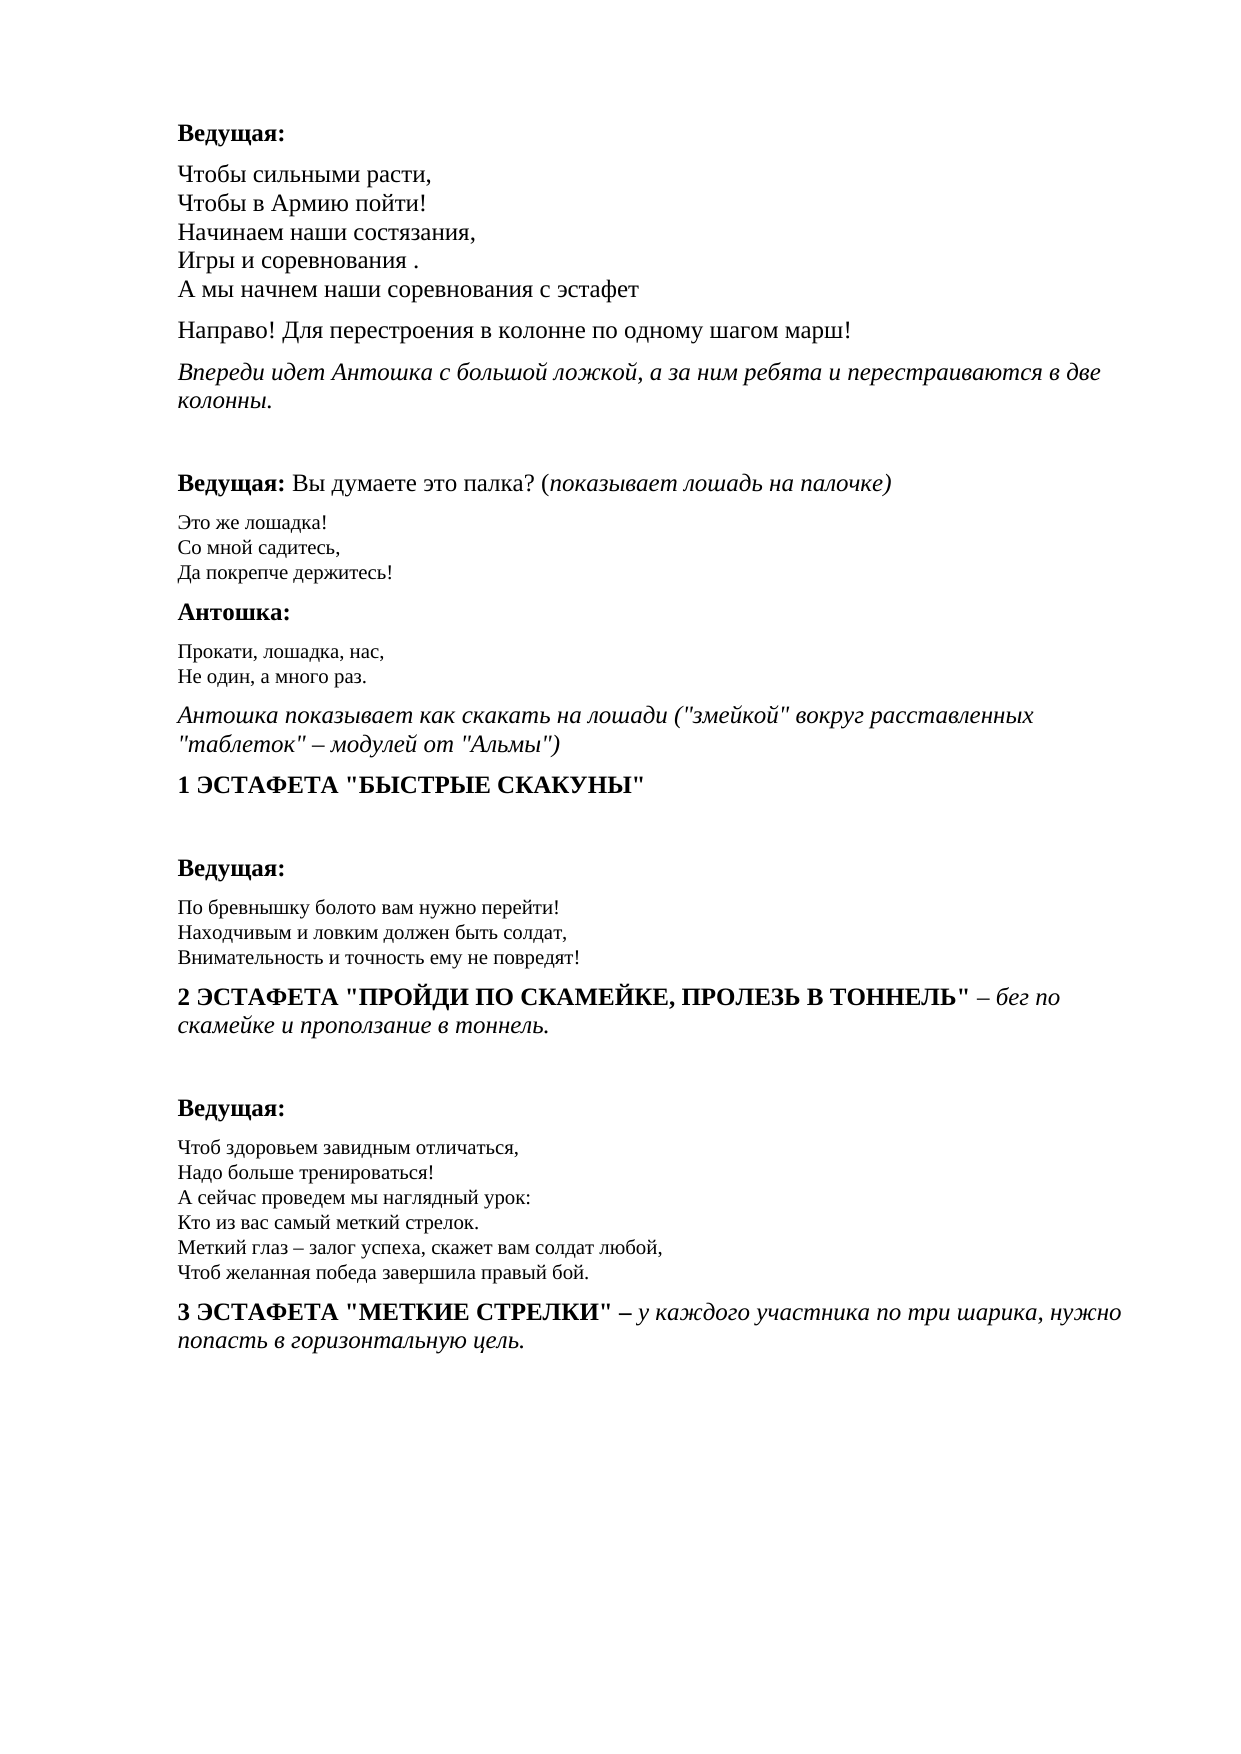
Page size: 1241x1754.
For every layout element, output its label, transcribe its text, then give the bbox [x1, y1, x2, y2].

text Ведущая: Вы думаете это палка? (показывает лошадь на палочке) [177, 468, 1152, 497]
text 2 ЭСТАФЕТА "ПРОЙДИ ПО СКАМЕЙКЕ, ПРОЛЕЗЬ В ТОННЕЛЬ" – бег по скамейке и проползание в тоннель. [177, 982, 1152, 1039]
text Чтоб здоровьем завидным отличаться, Надо больше тренироваться! А сейчас проведем мы наглядный урок: Кто из вас самый меткий стрелок. Меткий глаз – залог успеха, скажет вам солдат любой, Чтоб желанная победа завершила правый бой. [177, 1134, 1152, 1284]
text Антошка показывает как скакать на лошади ("змейкой" вокруг расставленных "таблеток" – модулей от "Альмы") [177, 701, 1152, 758]
text 1 ЭСТАФЕТА "БЫСТРЫЕ СКАКУНЫ" [177, 771, 1152, 799]
text Прокати, лошадка, нас, Не один, а много раз. [177, 638, 1152, 688]
text Чтобы сильными расти, Чтобы в Армию пойти! Начинаем наши состязания, Игры и соревнования . А мы начнем наши соревнования с эстафет [177, 159, 1152, 303]
text 3 ЭСТАФЕТА "МЕТКИЕ СТРЕЛКИ" – у каждого участника по три шарика, нужно попасть в горизонтальную цель. [177, 1297, 1152, 1354]
text Ведущая: [177, 1093, 1152, 1122]
text Ведущая: [177, 118, 1152, 147]
text По бревнышку болото вам нужно перейти! Находчивым и ловким должен быть солдат, Внимательность и точность ему не повредят! [177, 894, 1152, 969]
text Впереди идет Антошка с большой ложкой, а за ним ребята и перестраиваются в две колонны. [177, 357, 1152, 414]
text Антошка: [177, 597, 1152, 626]
text Это же лошадка! Со мной садитесь, Да покрепче держитесь! [177, 509, 1152, 584]
text Направо! Для перестроения в колонне по одному шагом марш! [177, 316, 1152, 344]
text Ведущая: [177, 853, 1152, 882]
